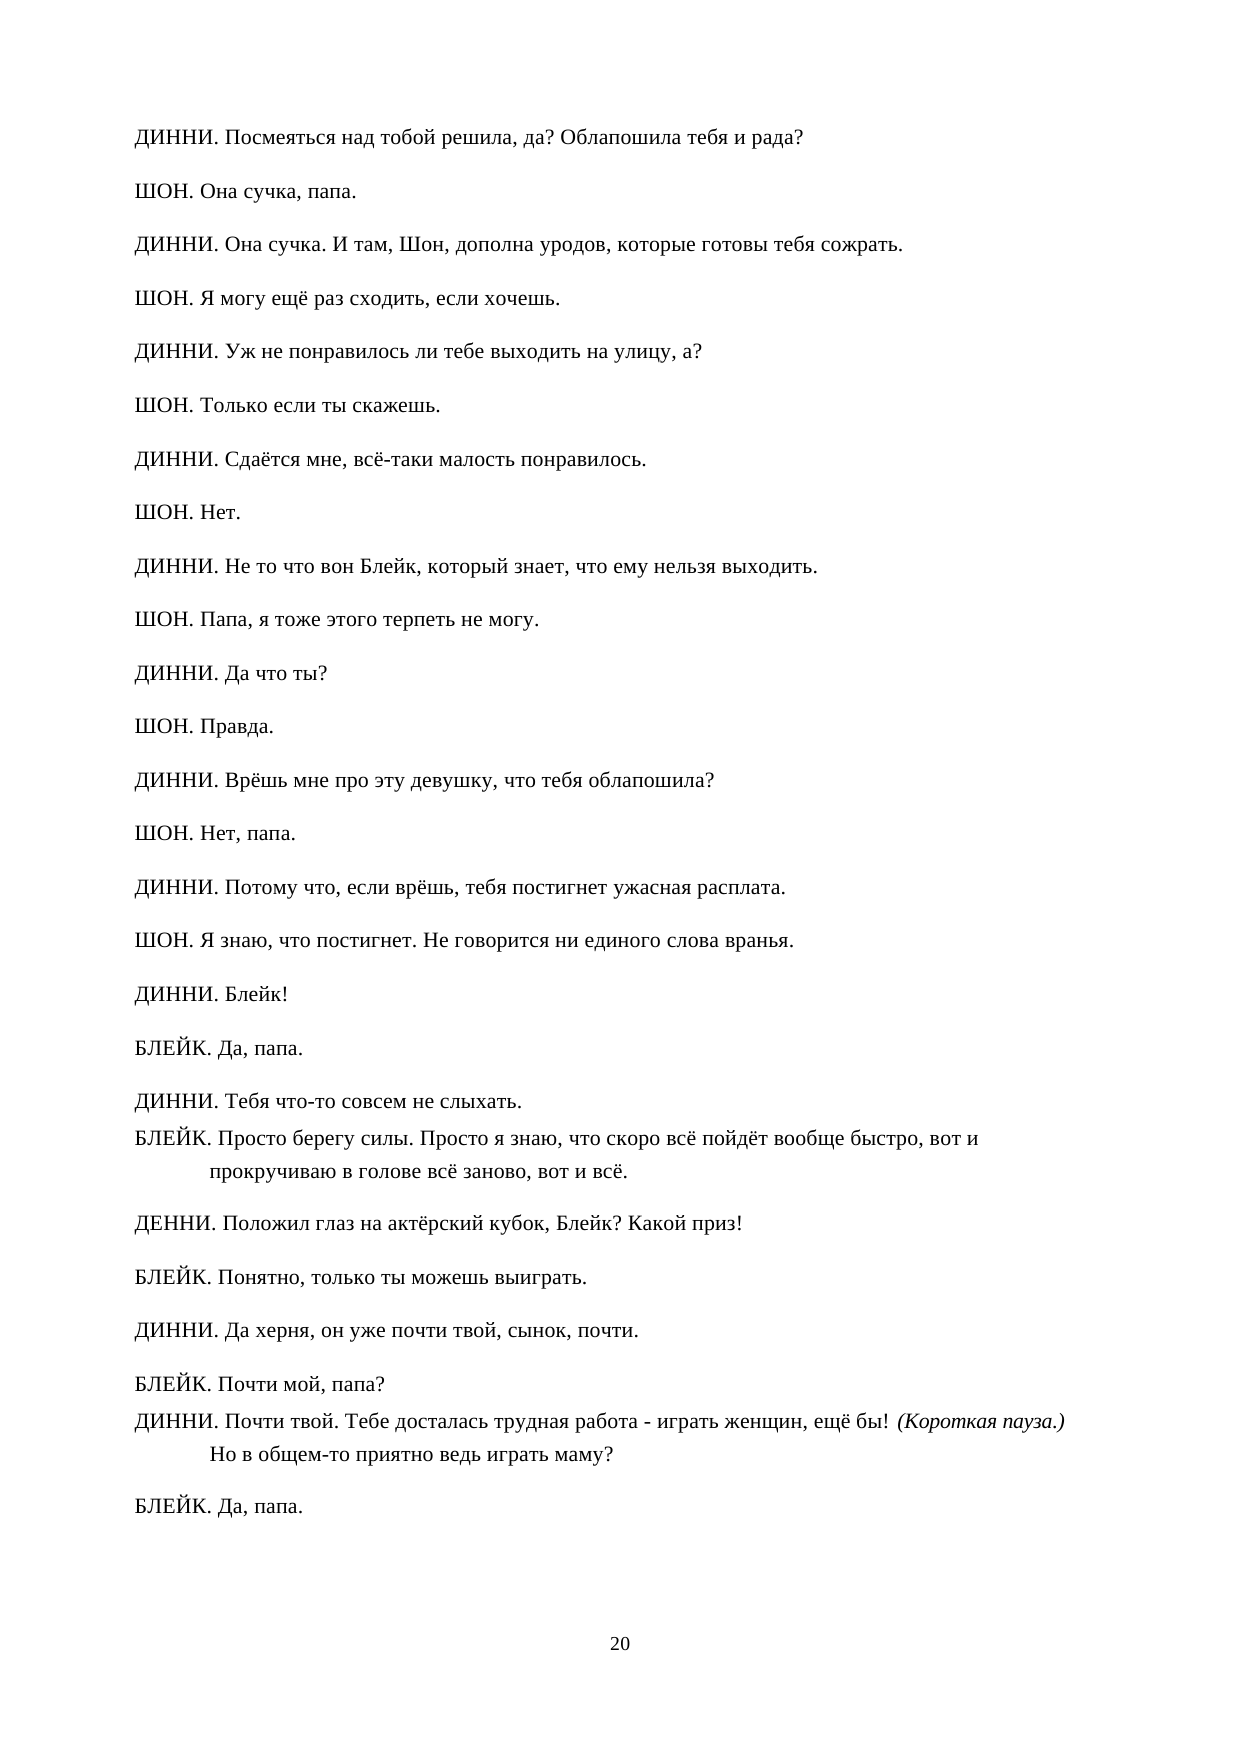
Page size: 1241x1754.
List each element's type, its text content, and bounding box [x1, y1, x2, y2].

text ШОН. Нет, папа. [134, 798, 1109, 852]
text ДИННИ. Она сучка. И там, Шон, дополна уродов, которые готовы тебя сожрать. [134, 209, 1109, 263]
text ДИННИ. Почти твой. Тебе досталась трудная работа - играть женщин, ещё бы! (Короткая пауза.) Но в общем-то приятно ведь играть маму? [134, 1402, 1082, 1468]
text ДИННИ. Да херня, он уже почти твой, сынок, почти. [134, 1295, 1109, 1348]
text БЛЕЙК. Да, папа. [134, 1012, 1109, 1066]
text БЛЕЙК. Почти мой, папа? [134, 1348, 1109, 1402]
text ДИННИ. Уж не понравилось ли тебе выходить на улицу, а? [134, 316, 1109, 370]
text БЛЕЙК. Понятно, только ты можешь выиграть. [134, 1241, 1109, 1295]
text ШОН. Нет. [134, 477, 1109, 530]
text ДЕННИ. Положил глаз на актёрский кубок, Блейк? Какой приз! [134, 1188, 1109, 1241]
text ДИННИ. Посмеяться над тобой решила, да? Облапошила тебя и рада? [134, 102, 1109, 156]
text ДИННИ. Потому что, если врёшь, тебя постигнет ужасная расплата. [134, 852, 1109, 905]
text БЛЕЙК. Просто берегу силы. Просто я знаю, что скоро всё пойдёт вообще быстро, вот и прокручиваю в голове всё заново, вот и всё. [134, 1119, 1082, 1185]
text ДИННИ. Блейк! [134, 959, 1109, 1012]
text ДИННИ. Тебя что-то совсем не слыхать. [134, 1066, 1109, 1119]
text ДИННИ. Врёшь мне про эту девушку, что тебя облапошила? [134, 744, 1109, 798]
text ДИННИ. Сдаётся мне, всё-таки малость понравилось. [134, 423, 1109, 477]
text 20 [610, 1634, 630, 1654]
text ШОН. Она сучка, папа. [134, 156, 1109, 209]
text ШОН. Папа, я тоже этого терпеть не могу. [134, 584, 1109, 637]
text ШОН. Только если ты скажешь. [134, 370, 1109, 423]
text ШОН. Правда. [134, 691, 1109, 744]
text ДИННИ. Да что ты? [134, 637, 1109, 691]
text ДИННИ. Не то что вон Блейк, который знает, что ему нельзя выходить. [134, 530, 1109, 584]
text БЛЕЙК. Да, папа. [134, 1496, 1109, 1517]
text ШОН. Я могу ещё раз сходить, если хочешь. [134, 263, 1109, 316]
text ШОН. Я знаю, что постигнет. Не говорится ни единого слова вранья. [134, 905, 1109, 959]
